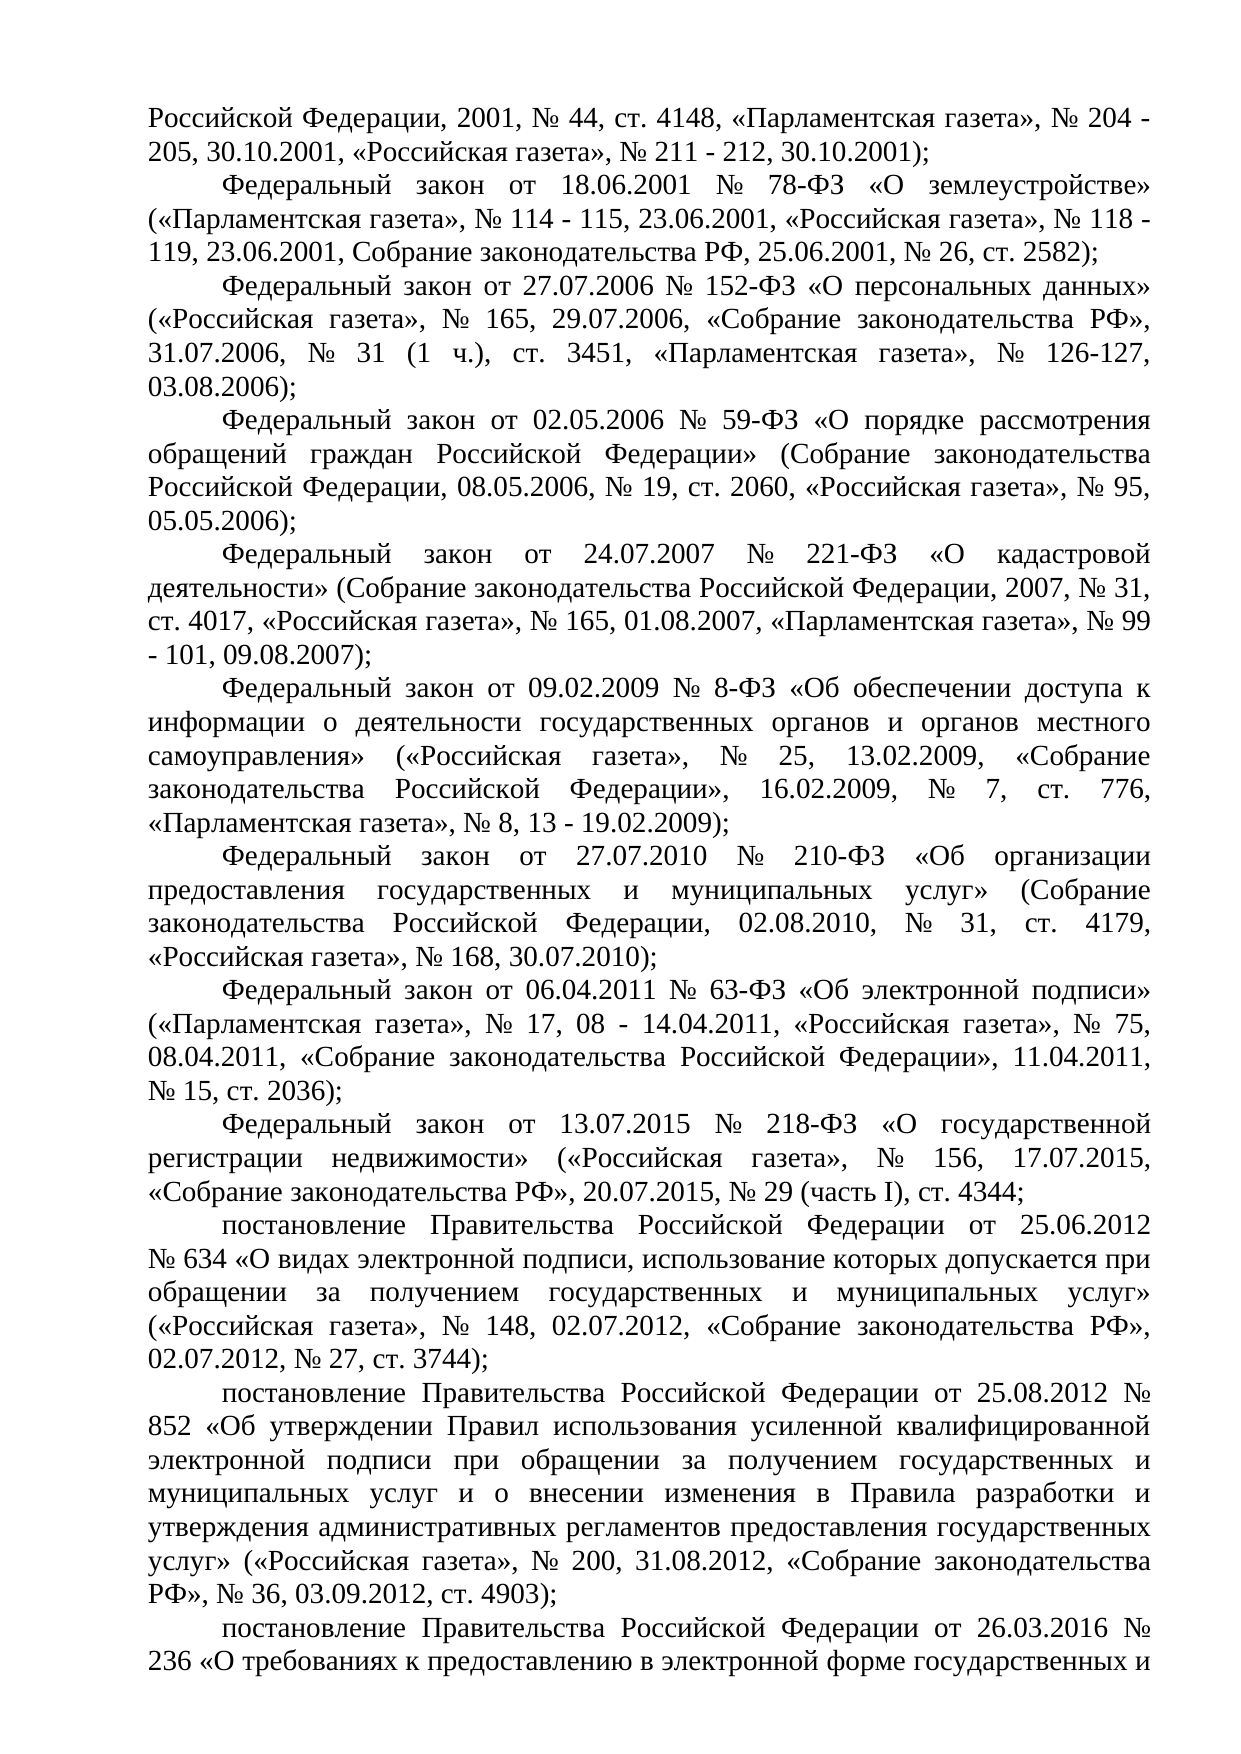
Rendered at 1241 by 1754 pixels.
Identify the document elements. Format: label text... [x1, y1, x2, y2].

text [148, 100, 1152, 167]
text Федеральный закон от 27.07.2010 № 210-ФЗ «Об организации предоставления государственных и муниципальных услуг» (Собрание законодательства Российской Федерации, 02.08.2010, № 31, ст. 4179, «Российская газета», № 168, 30.07.2010); [148, 838, 1152, 972]
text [148, 1610, 1152, 1677]
text Федеральный закон от 06.04.2011 № 63-ФЗ «Об электронной подписи» («Парламентская газета», № 17, 08 - 14.04.2011, «Российская газета», № 75, 08.04.2011, «Собрание законодательства Российской Федерации», 11.04.2011, № 15, ст. 2036); [148, 972, 1152, 1107]
text постановление Правительства Российской Федерации от 25.08.2012 № 852 «Об утверждении Правил использования усиленной квалифицированной электронной подписи при обращении за получением государственных и муниципальных услуг и о внесении изменения в Правила разработки и утверждения административных регламентов предоставления государственных услуг» («Российская газета», № 200, 31.08.2012, «Собрание законодательства РФ», № 36, 03.09.2012, ст. 4903); [148, 1375, 1152, 1610]
text Федеральный закон от 13.07.2015 № 218-ФЗ «О государственной регистрации недвижимости» («Российская газета», № 156, 17.07.2015, «Собрание законодательства РФ», 20.07.2015, № 29 (часть I), ст. 4344; [148, 1107, 1152, 1207]
text Федеральный закон от 02.05.2006 № 59-ФЗ «О порядке рассмотрения обращений граждан Российской Федерации» (Собрание законодательства Российской Федерации, 08.05.2006, № 19, ст. 2060, «Российская газета», № 95, 05.05.2006); [148, 402, 1152, 536]
text Федеральный закон от 09.02.2009 № 8-ФЗ «Об обеспечении доступа к информации о деятельности государственных органов и органов местного самоуправления» («Российская газета», № 25, 13.02.2009, «Собрание законодательства Российской Федерации», 16.02.2009, № 7, ст. 776, «Парламентская газета», № 8, 13 - 19.02.2009); [148, 671, 1152, 838]
text Федеральный закон от 18.06.2001 № 78-ФЗ «О землеустройстве» («Парламентская газета», № 114 - 115, 23.06.2001, «Российская газета», № 118 - 119, 23.06.2001, Собрание законодательства РФ, 25.06.2001, № 26, ст. 2582); [148, 167, 1152, 268]
text Федеральный закон от 27.07.2006 № 152-ФЗ «О персональных данных» («Российская газета», № 165, 29.07.2006, «Собрание законодательства РФ», 31.07.2006, № 31 (1 ч.), ст. 3451, «Парламентская газета», № 126-127, 03.08.2006); [148, 268, 1152, 402]
text постановление Правительства Российской Федерации от 25.06.2012 № 634 «О видах электронной подписи, использование которых допускается при обращении за получением государственных и муниципальных услуг» («Российская газета», № 148, 02.07.2012, «Собрание законодательства РФ», 02.07.2012, № 27, ст. 3744); [148, 1207, 1152, 1375]
text Федеральный закон от 24.07.2007 № 221-ФЗ «О кадастровой деятельности» (Собрание законодательства Российской Федерации, 2007, № 31, ст. 4017, «Российская газета», № 165, 01.08.2007, «Парламентская газета», № 99 - 101, 09.08.2007); [148, 536, 1152, 671]
